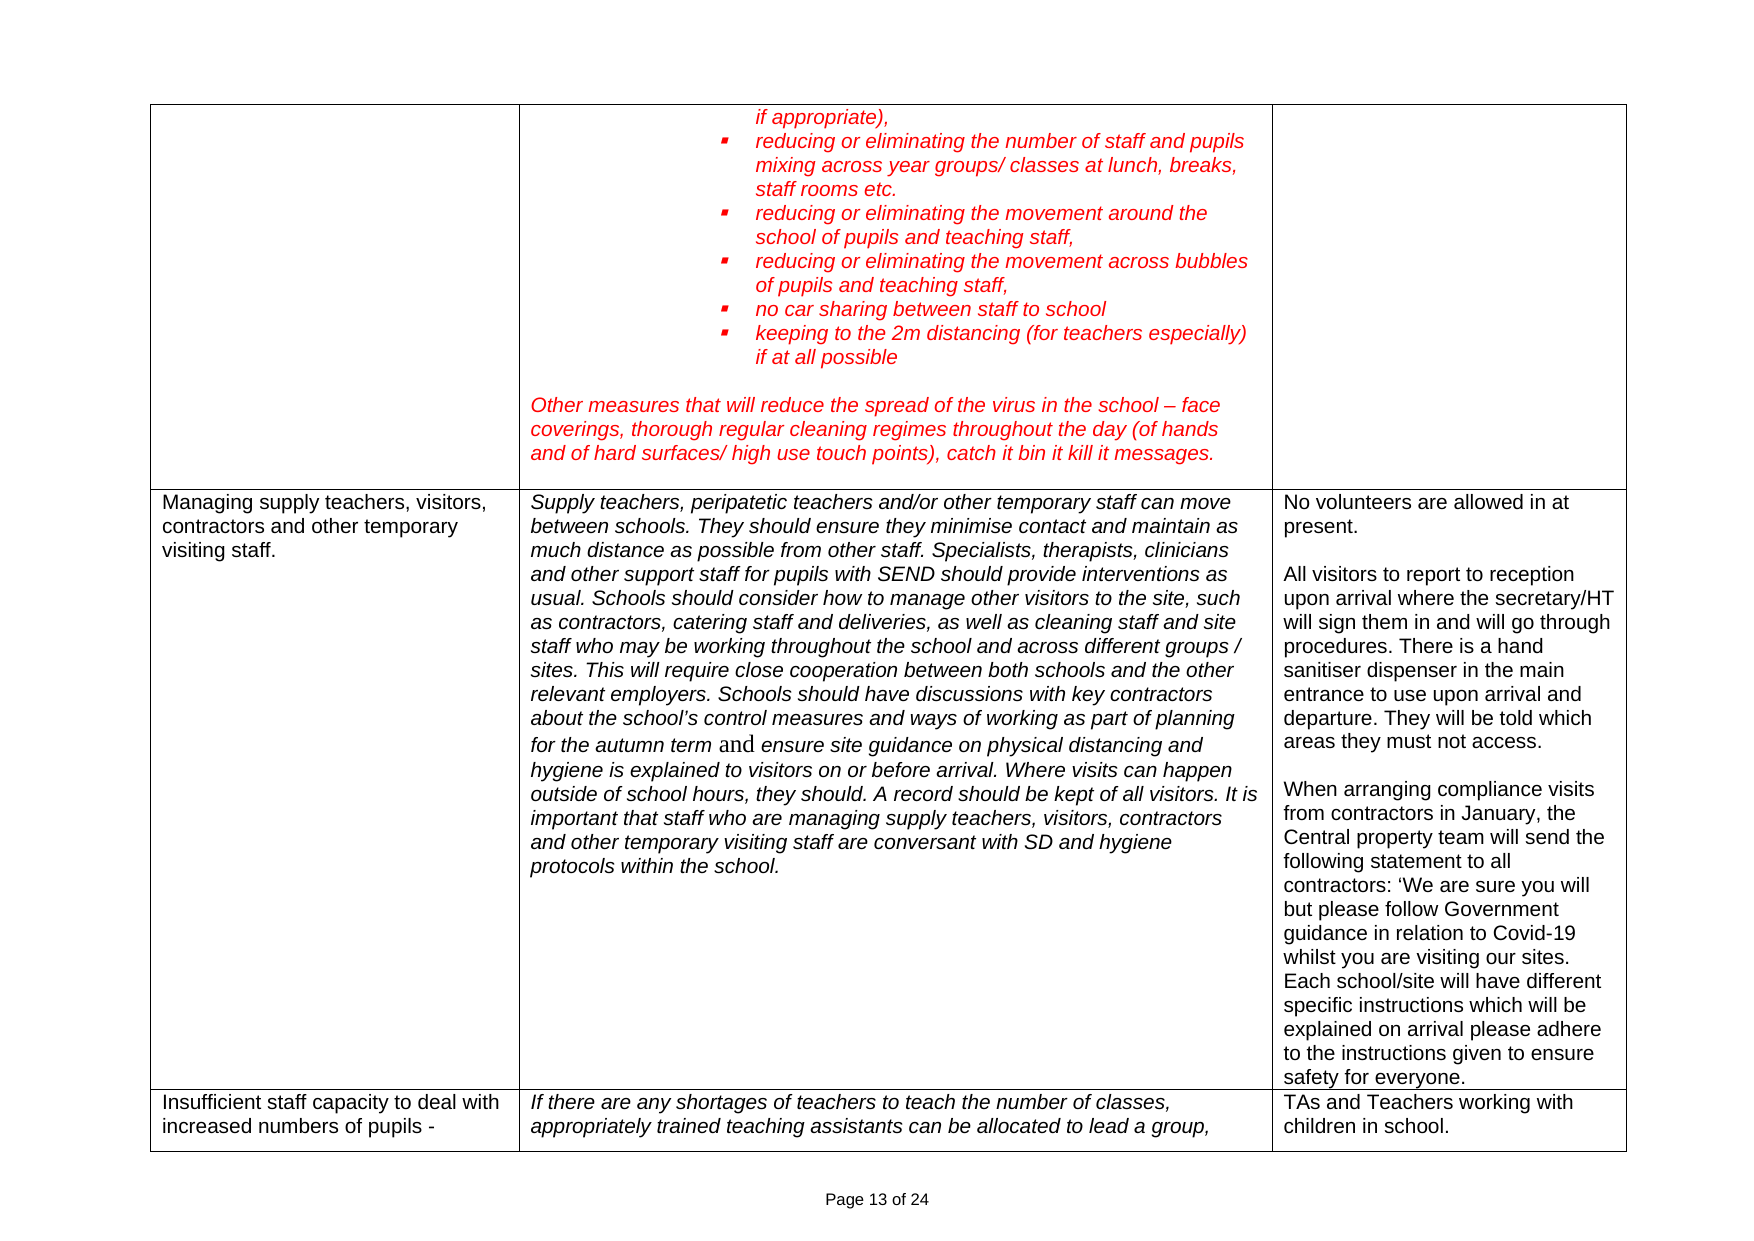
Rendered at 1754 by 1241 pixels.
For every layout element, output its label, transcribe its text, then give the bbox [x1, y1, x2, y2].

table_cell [1273, 1090, 1626, 1151]
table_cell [520, 105, 1272, 489]
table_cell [520, 1090, 1272, 1151]
table_cell Supply teachers, peripatetic teachers and/or other temporary staff can move between schools. They should ensure they minimise contact and maintain as much distance as possible from other staff. Specialists, therapists, clinicians and other support staff for pupils with SEND should provide interventions as usual. Schools should consider how to manage other visitors to the site, such as contractors, catering staff and deliveries, as well as cleaning staff and site staff who may be working throughout the school and across different groups / sites. This will require close cooperation between both schools and the other relevant employers. Schools should have discussions with key contractors about the school’s control measures and ways of working as part of planning for the autumn term and ensure site guidance on physical distancing and hygiene is explained to visitors on or before arrival. Where visits can happen outside of school hours, they should. A record should be kept of all visitors. It is important that staff who are managing supply teachers, visitors, contractors and other temporary visiting staff are conversant with SD and hygiene protocols within the school. [520, 490, 1272, 1089]
table_cell Managing supply teachers, visitors, contractors and other temporary visiting staff. [151, 490, 519, 1089]
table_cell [1273, 105, 1626, 489]
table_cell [151, 1090, 519, 1151]
table_cell No volunteers are allowed in at present. All visitors to report to reception upon arrival where the secretary/HT will sign them in and will go through procedures. There is a hand sanitiser dispenser in the main entrance to use upon arrival and departure. They will be told which areas they must not access. When arranging compliance visits from contractors in January, the Central property team will send the following statement to all contractors: ‘We are sure you will but please follow Government guidance in relation to Covid-19 whilst you are visiting our sites. Each school/site will have different specific instructions which will be explained on arrival please adhere to the instructions given to ensure safety for everyone. [1273, 490, 1626, 1089]
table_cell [151, 105, 519, 489]
